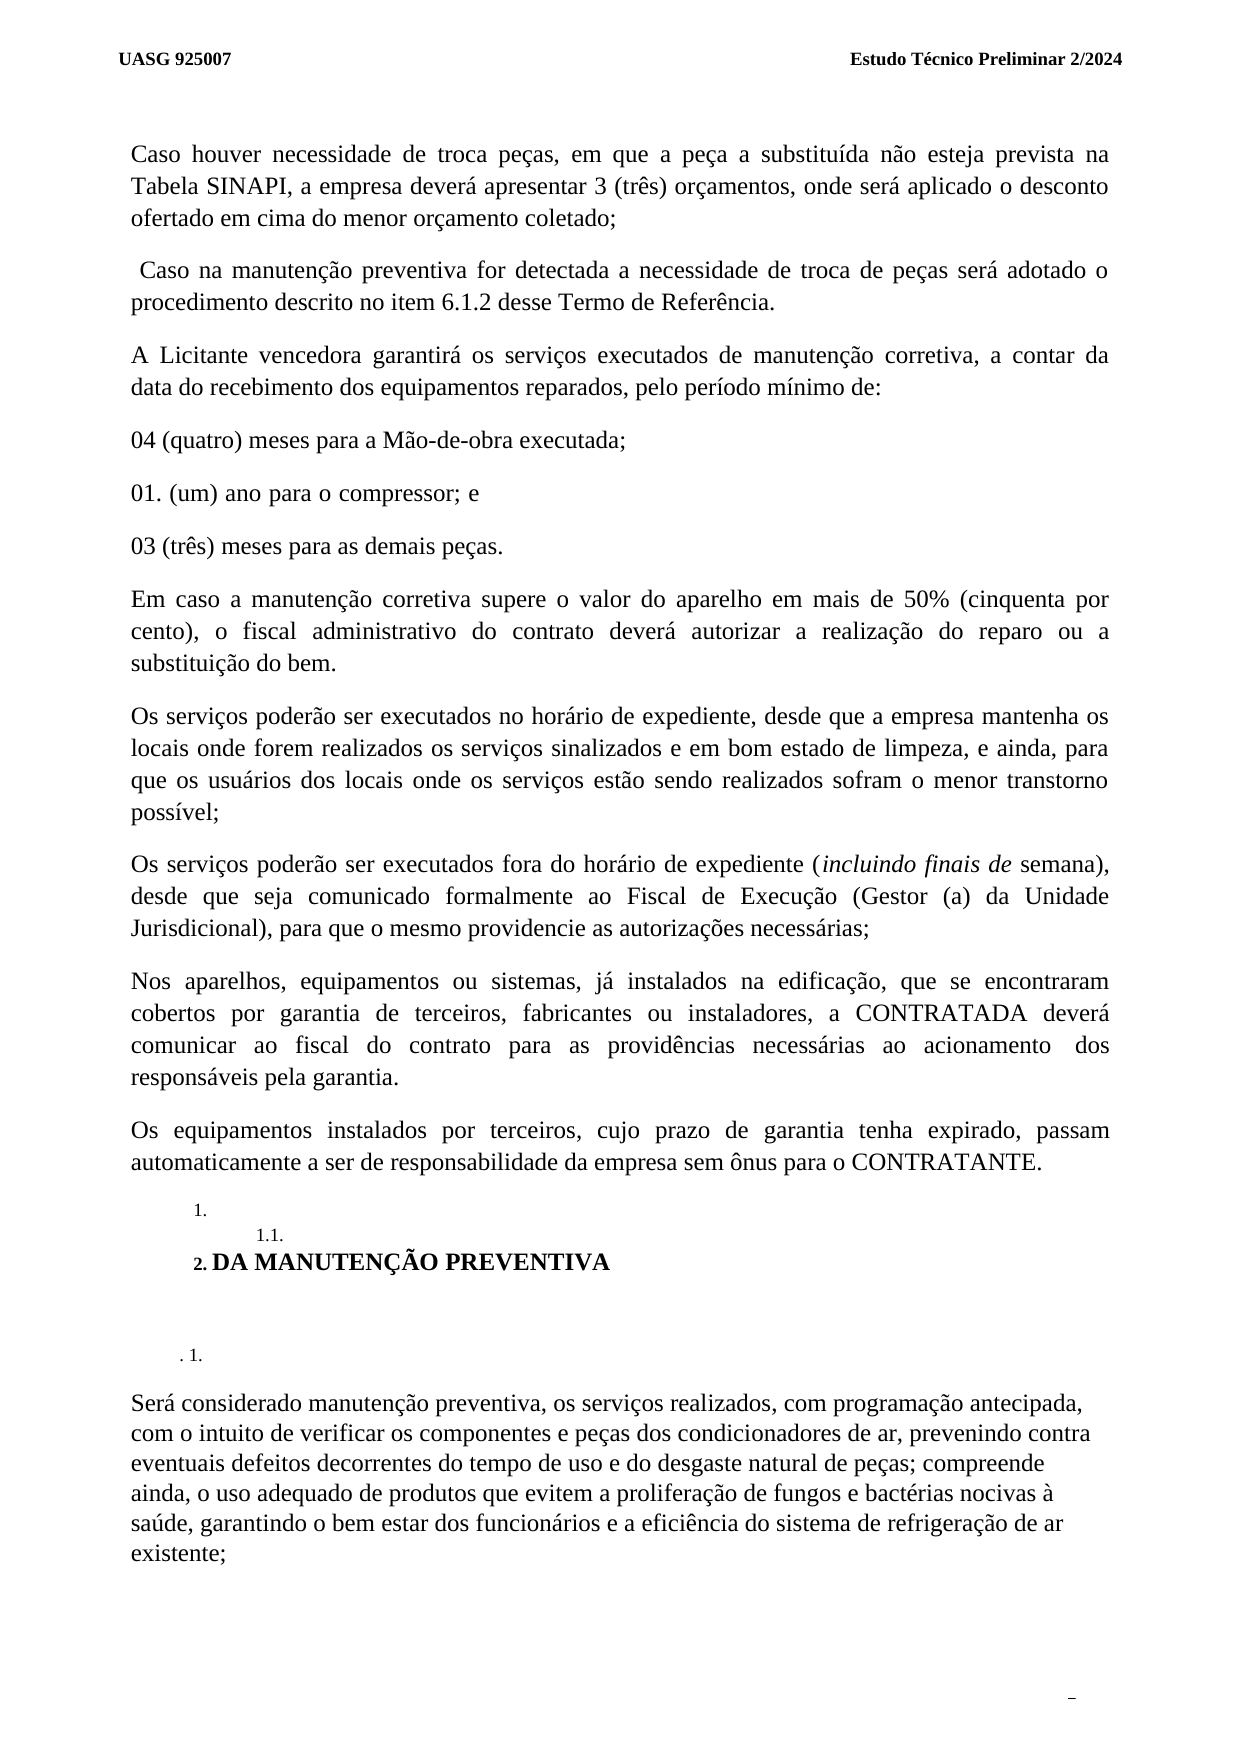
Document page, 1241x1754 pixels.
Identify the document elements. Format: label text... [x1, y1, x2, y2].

text Caso na manutenção preventiva for detectada a necessidade de troca de peças será adotado o procedimento descrito no item 6.1.2 desse Termo de Referência. [131, 255, 1110, 316]
text 04 (quatro) meses para a Mão-de-obra executada; [131, 425, 1136, 454]
text 1.1. [256, 1223, 1136, 1245]
subtitle DA MANUTENÇÃO PREVENTIVA [193, 1247, 1136, 1275]
text Nos aparelhos, equipamentos ou sistemas, já instalados na edificação, que se encontraram cobertos por garantia de terceiros, fabricantes ou instaladores, a CONTRATADA deverá comunicar ao fiscal do contrato para as providências necessárias ao acionamento dos responsáveis pela garantia. [131, 966, 1110, 1091]
text 1. [193, 1199, 1136, 1221]
text Os equipamentos instalados por terceiros, cujo prazo de garantia tenha expirado, passam automaticamente a ser de responsabilidade da empresa sem ônus para o CONTRATANTE. [131, 1115, 1110, 1175]
text Caso houver necessidade de troca peças, em que a peça a substituída não esteja prevista na Tabela SINAPI, a empresa deverá apresentar 3 (três) orçamentos, onde será aplicado o desconto ofertado em cima do menor orçamento coletado; [131, 139, 1110, 231]
text 01. (um) ano para o compressor; e 03 (três) meses para as demais peças. [131, 478, 504, 560]
text . 1. [179, 1343, 1136, 1365]
text A Licitante vencedora garantirá os serviços executados de manutenção corretiva, a contar da data do recebimento dos equipamentos reparados, pelo período mínimo de: [131, 340, 1109, 401]
text Os serviços poderão ser executados no horário de expediente, desde que a empresa mantenha os locais onde forem realizados os serviços sinalizados e em bom estado de limpeza, e ainda, para que os usuários dos locais onde os serviços estão sendo realizados sofram o menor transtorno possível; [131, 701, 1110, 826]
text Em caso a manutenção corretiva supere o valor do aparelho em mais de 50% (cinquenta por cento), o fiscal administrativo do contrato deverá autorizar a realização do reparo ou a substituição do bem. [131, 584, 1110, 677]
text Os serviços poderão ser executados fora do horário de expediente (incluindo finais de semana), desde que seja comunicado formalmente ao Fiscal de Execução (Gestor (a) da Unidade Jurisdicional), para que o mesmo providencie as autorizações necessárias; [131, 849, 1110, 942]
text Será considerado manutenção preventiva, os serviços realizados, com programação antecipada, com o intuito de verificar os componentes e peças dos condicionadores de ar, prevenindo contra eventuais defeitos decorrentes do tempo de uso e do desgaste natural de peças; compreende ainda, o uso adequado de produtos que evitem a proliferação de fungos e bactérias nocivas à saúde, garantindo o bem estar dos funcionários e a eficiência do sistema de refrigeração de ar existente; [131, 1388, 1092, 1567]
